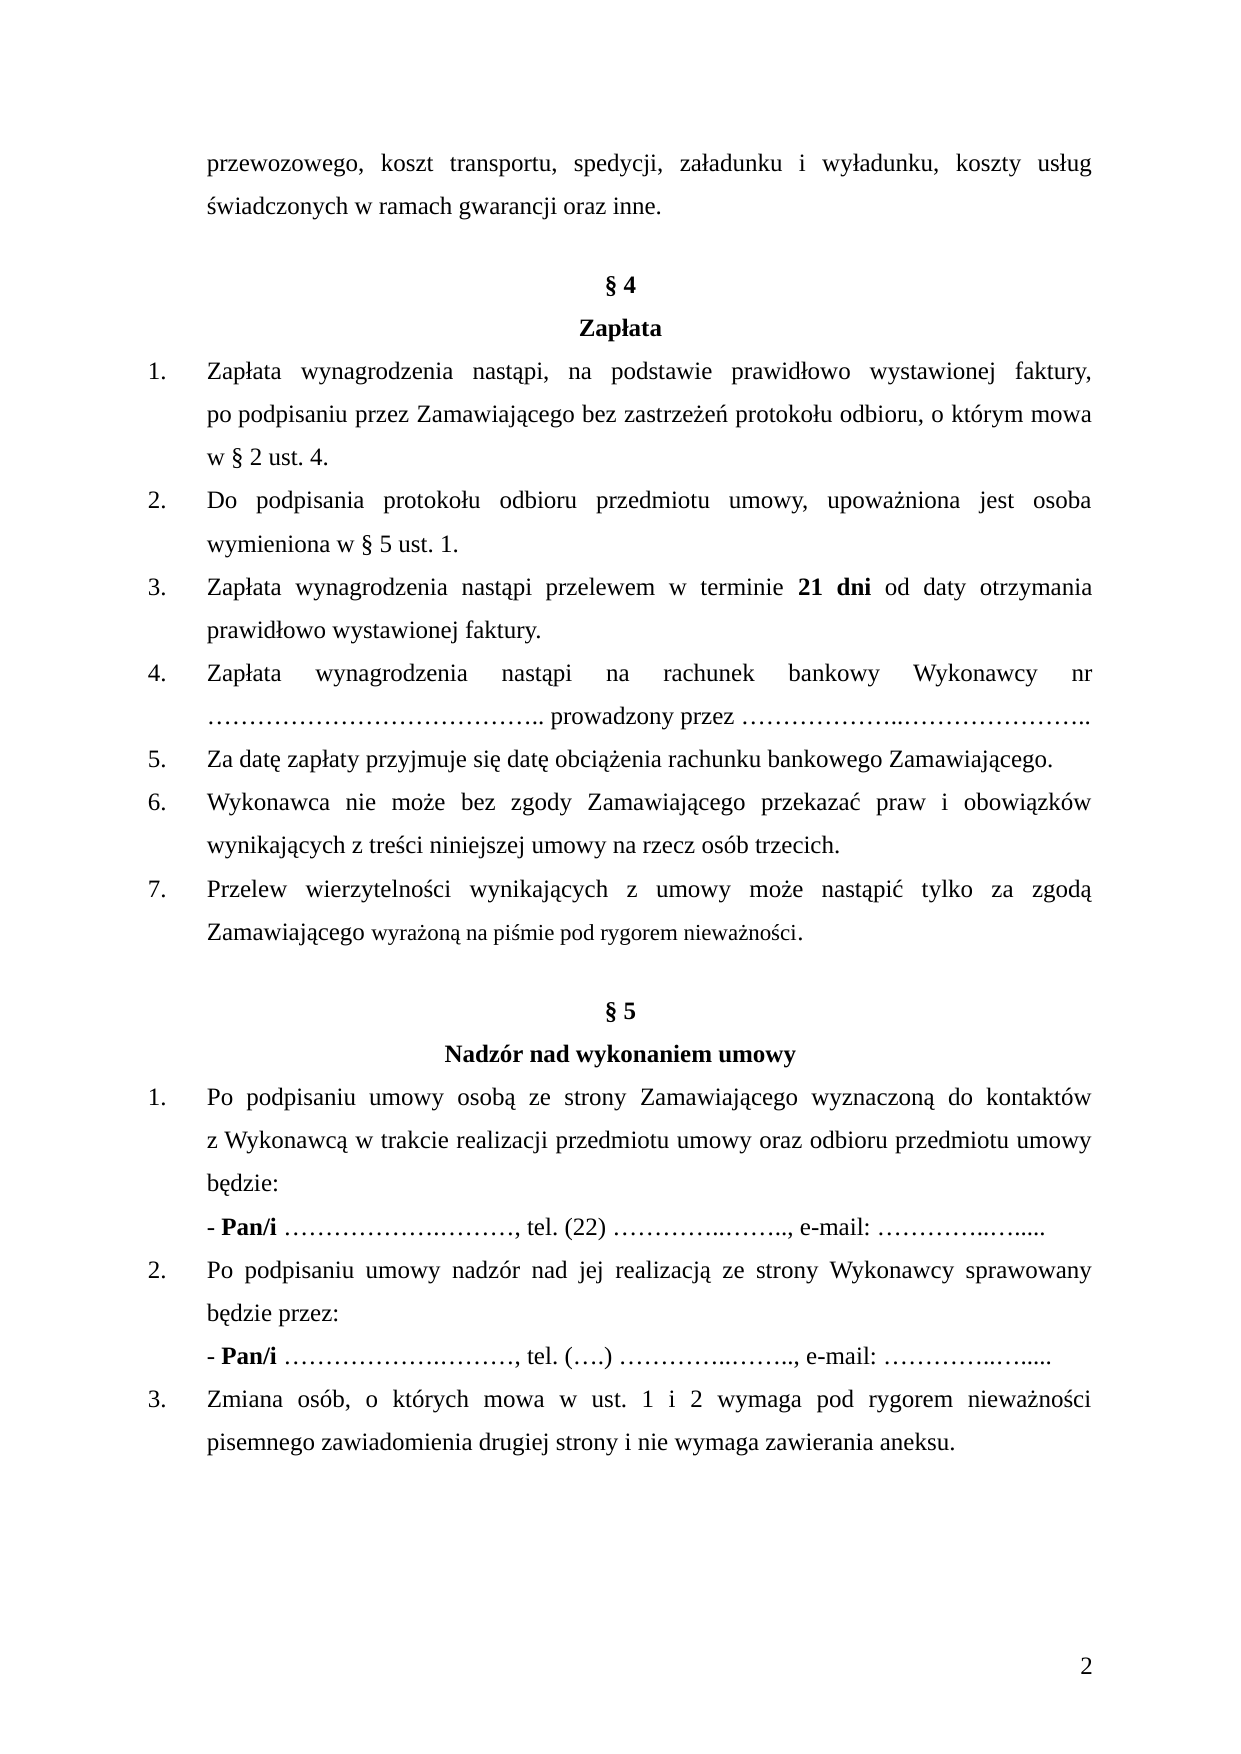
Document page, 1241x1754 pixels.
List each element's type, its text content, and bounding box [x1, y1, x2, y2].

list Za datę zapłaty przyjmuje się datę obciążenia rachunku bankowego Zamawiającego. [148, 744, 1093, 773]
list Przelew wierzytelności wynikających z umowy może nastąpić tylko za zgodą Zamawiającego wyrażoną na piśmie pod rygorem nieważności. [148, 874, 1093, 946]
list Zmiana osób, o których mowa w ust. 1 i 2 wymaga pod rygorem nieważności pisemnego zawiadomienia drugiej strony i nie wymaga zawierania aneksu. [148, 1384, 1093, 1456]
list Po podpisaniu umowy nadzór nad jej realizacją ze strony Wykonawcy sprawowany będzie przez: [148, 1255, 1093, 1327]
text § 4 [148, 270, 1093, 299]
text Nadzór nad wykonaniem umowy [148, 1039, 1093, 1068]
list Zapłata wynagrodzenia nastąpi przelewem w terminie 21 dni od daty otrzymania prawidłowo wystawionej faktury. [148, 572, 1093, 644]
list Po podpisaniu umowy osobą ze strony Zamawiającego wyznaczoną do kontaktów z Wykonawcą w trakcie realizacji przedmiotu umowy oraz odbioru przedmiotu umowy będzie: [148, 1082, 1093, 1197]
text § 5 [148, 996, 1093, 1025]
list Do podpisania protokołu odbioru przedmiotu umowy, upoważniona jest osoba wymieniona w § 5 ust. 1. [148, 486, 1093, 557]
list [148, 148, 1093, 219]
list Zapłata wynagrodzenia nastąpi, na podstawie prawidłowo wystawionej faktury, po podpisaniu przez Zamawiającego bez zastrzeżeń protokołu odbioru, o którym mowa w § 2 ust. 4. [148, 356, 1093, 471]
list - Pan/i ……………….………, tel. (22) …………..…….., e-mail: …………..…..... [207, 1212, 1093, 1240]
text - Pan/i ……………….………, tel. (….) …………..…….., e-mail: …………..…..... [207, 1341, 1093, 1370]
list Zapłata wynagrodzenia nastąpi na rachunek bankowy Wykonawcy nr ………………………………….. prowadzony przez ………………..………………….. [148, 658, 1093, 730]
list Wykonawca nie może bez zgody Zamawiającego przekazać praw i obowiązków wynikających z treści niniejszej umowy na rzecz osób trzecich. [148, 787, 1093, 859]
text Zapłata [148, 313, 1093, 342]
